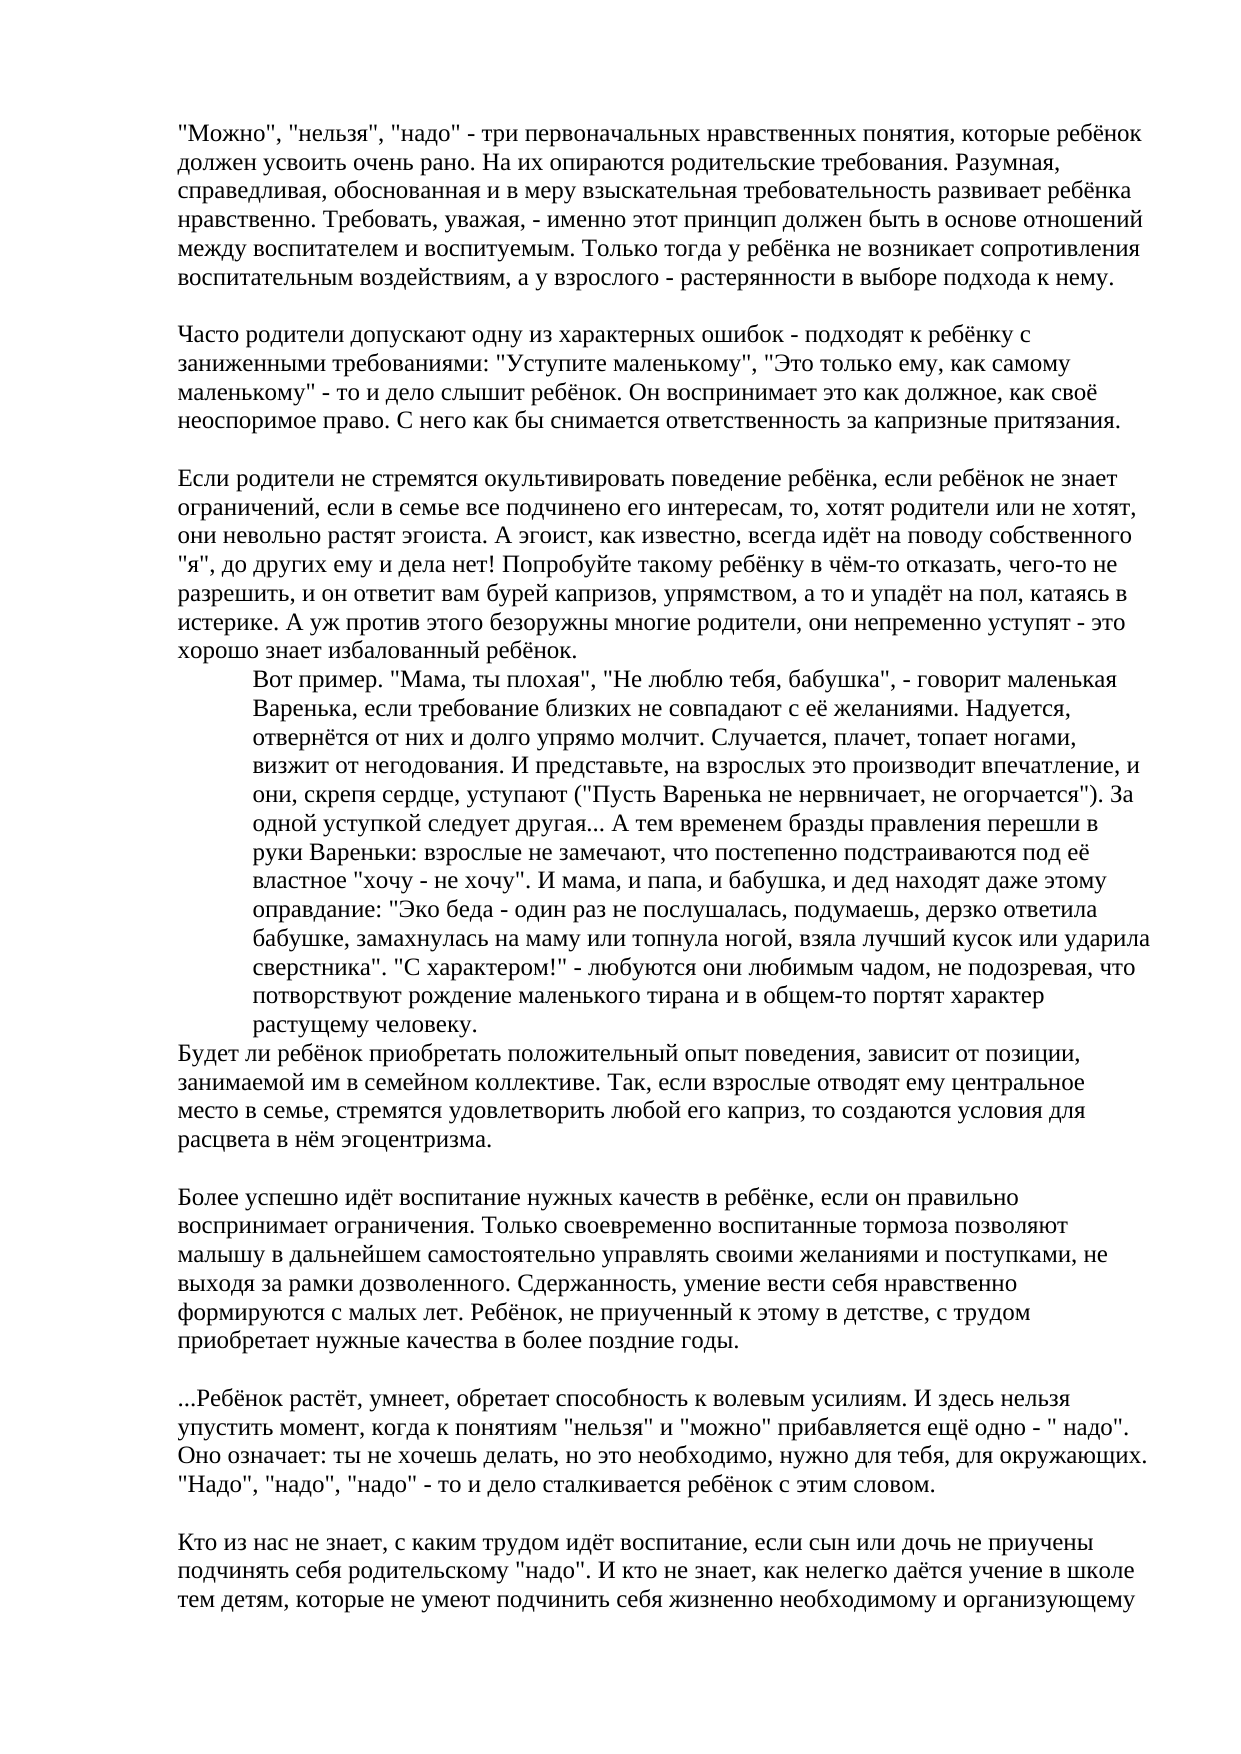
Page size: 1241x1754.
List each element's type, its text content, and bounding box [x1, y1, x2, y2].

text Вот пример. "Мама, ты плохая", "Не люблю тебя, бабушка", - говорит маленькая Варенька, если требование близких не совпадают с её желаниями. Надуется, отвернётся от них и долго упрямо молчит. Случается, плачет, топает ногами, визжит от негодования. И представьте, на взрослых это производит впечатление, и они, скрепя сердце, уступают ("Пусть Варенька не нервничает, не огорчается"). За одной уступкой следует другая... А тем временем бразды правления перешли в руки Вареньки: взрослые не замечают, что постепенно подстраиваются под её властное "хочу - не хочу". И мама, и папа, и бабушка, и дед находят даже этому оправдание: "Эко беда - один раз не послушалась, подумаешь, дерзко ответила бабушке, замахнулась на маму или топнула ногой, взяла лучший кусок или ударила сверстника". "С характером!" - любуются они любимым чадом, не подозревая, что потворствуют рождение маленького тирана и в общем-то портят характер растущему человеку. [252, 664, 1152, 1038]
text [177, 118, 1152, 664]
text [177, 1038, 1152, 1613]
